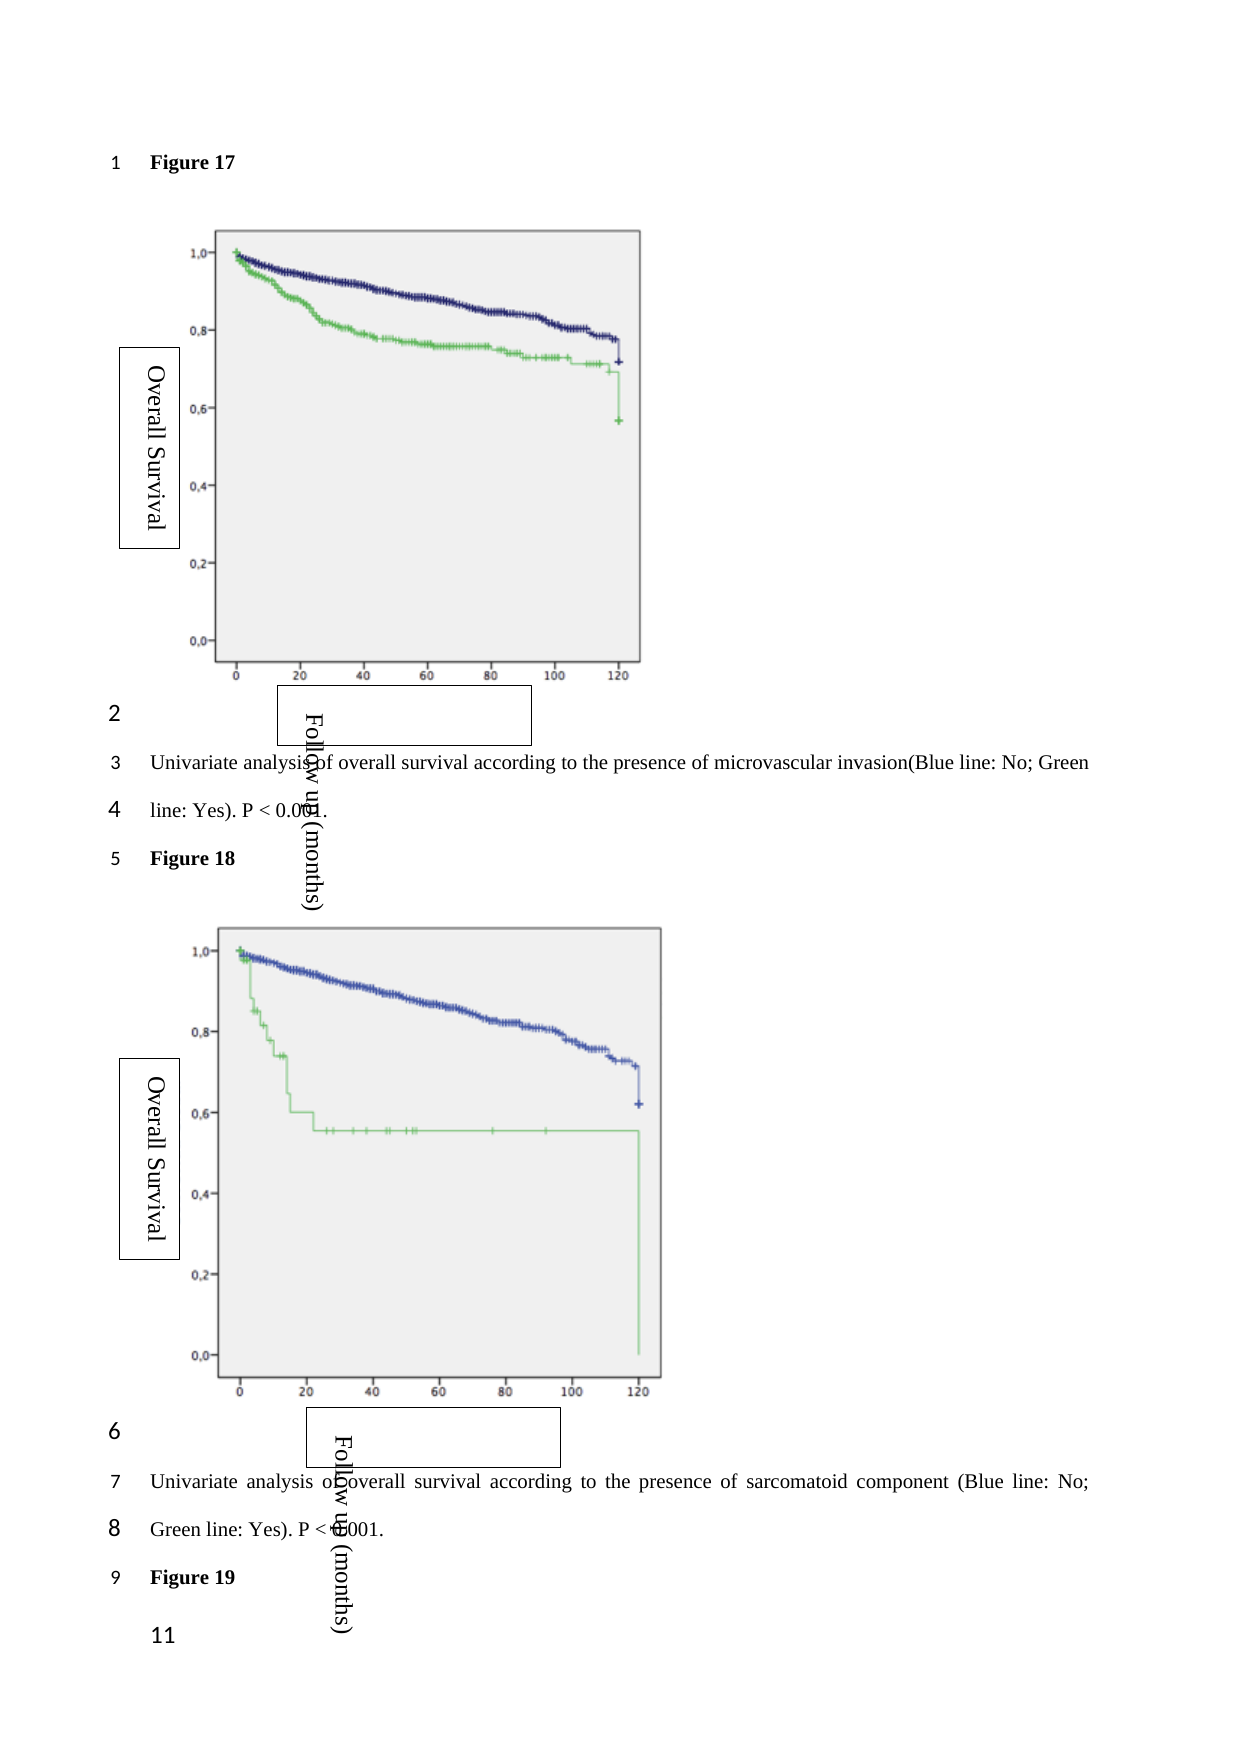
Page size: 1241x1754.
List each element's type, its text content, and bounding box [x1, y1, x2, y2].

text Figure 17 [150, 150, 1090, 174]
text Univariate analysis of overall survival according to the presence of microvascular invasion(Blue line: No; Green line: Yes). P < 0.001. [150, 750, 1090, 822]
text Figure 18 [150, 846, 1090, 870]
picture [150, 894, 663, 1440]
picture [150, 198, 644, 722]
text Figure 19 [150, 1565, 1090, 1589]
text Univariate analysis of overall survival according to the presence of sarcomatoid component (Blue line: No; Green line: Yes). P < 0.001. [150, 1468, 1090, 1541]
